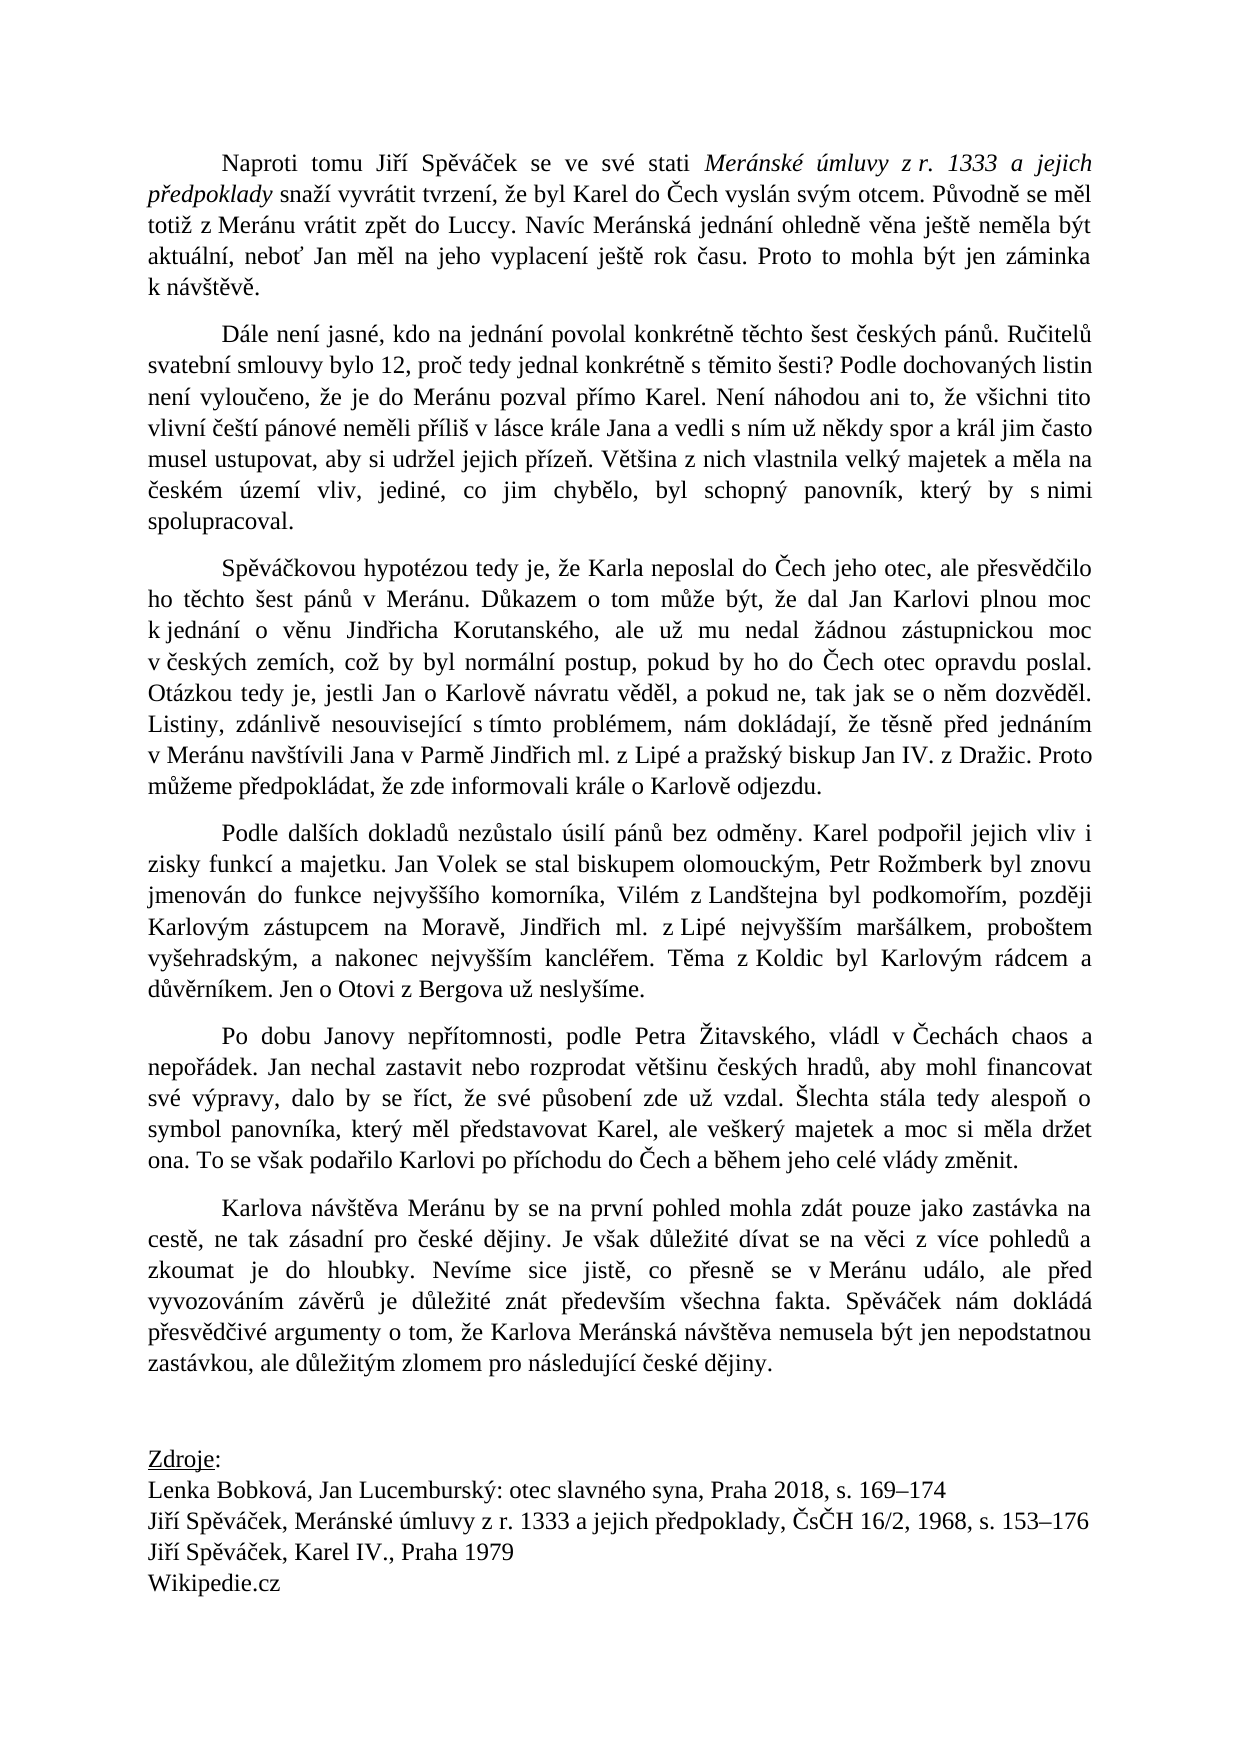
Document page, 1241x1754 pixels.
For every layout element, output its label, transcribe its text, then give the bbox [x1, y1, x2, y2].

text Podle dalších dokladů nezůstalo úsilí pánů bez odměny. Karel podpořil jejich vliv i zisky funkcí a majetku. Jan Volek se stal biskupem olomouckým, Petr Rožmberk byl znovu jmenován do funkce nejvyššího komorníka, Vilém z Landštejna byl podkomořím, později Karlovým zástupcem na Moravě, Jindřich ml. z Lipé nejvyšším maršálkem, proboštem vyšehradským, a nakonec nejvyšším kancléřem. Těma z Koldic byl Karlovým rádcem a důvěrníkem. Jen o Otovi z Bergova už neslyšíme. [148, 818, 1093, 1002]
text Naproti tomu Jiří Spěváček se ve své stati Meránské úmluvy z r. 1333 a jejich předpoklady snaží vyvrátit tvrzení, že byl Karel do Čech vyslán svým otcem. Původně se měl totiž z Meránu vrátit zpět do Luccy. Navíc Meránská jednání ohledně věna ještě neměla být aktuální, neboť Jan měl na jeho vyplacení ještě rok času. Proto to mohla být jen záminka k návštěvě. [148, 148, 1093, 301]
text Jiří Spěváček, Meránské úmluvy z r. 1333 a jejich předpoklady, ČsČH 16/2, 1968, s. 153–176 [148, 1506, 1093, 1535]
text Lenka Bobková, Jan Lucemburský: otec slavného syna, Praha 2018, s. 169–174 [148, 1475, 1093, 1504]
text Spěváčkovou hypotézou tedy je, že Karla neposlal do Čech jeho otec, ale přesvědčilo ho těchto šest pánů v Meránu. Důkazem o tom může být, že dal Jan Karlovi plnou moc k jednání o věnu Jindřicha Korutanského, ale už mu nedal žádnou zástupnickou moc v českých zemích, což by byl normální postup, pokud by ho do Čech otec opravdu poslal. Otázkou tedy je, jestli Jan o Karlově návratu věděl, a pokud ne, tak jak se o něm dozvěděl. Listiny, zdánlivě nesouvisející s tímto problémem, nám dokládají, že těsně před jednáním v Meránu navštívili Jana v Parmě Jindřich ml. z Lipé a pražský biskup Jan IV. z Dražic. Proto můžeme předpokládat, že zde informovali krále o Karlově odjezdu. [148, 553, 1093, 799]
text Wikipedie.cz [148, 1568, 1093, 1597]
text Zdroje: [148, 1444, 1093, 1473]
text Karlova návštěva Meránu by se na první pohled mohla zdát pouze jako zastávka na cestě, ne tak zásadní pro české dějiny. Je však důležité dívat se na věci z více pohledů a zkoumat je do hloubky. Nevíme sice jistě, co přesně se v Meránu událo, ale před vyvozováním závěrů je důležité znát především všechna fakta. Spěváček nám dokládá přesvědčivé argumenty o tom, že Karlova Meránská návštěva nemusela být jen nepodstatnou zastávkou, ale důležitým zlomem pro následující české dějiny. [148, 1193, 1093, 1377]
text Po dobu Janovy nepřítomnosti, podle Petra Žitavského, vládl v Čechách chaos a nepořádek. Jan nechal zastavit nebo rozprodat většinu českých hradů, aby mohl financovat své výpravy, dalo by se říct, že své působení zde už vzdal. Šlechta stála tedy alespoň o symbol panovníka, který měl představovat Karel, ale veškerý majetek a moc si měla držet ona. To se však podařilo Karlovi po příchodu do Čech a během jeho celé vlády změnit. [148, 1021, 1093, 1174]
text Jiří Spěváček, Karel IV., Praha 1979 [148, 1537, 1093, 1566]
text Dále není jasné, kdo na jednání povolal konkrétně těchto šest českých pánů. Ručitelů svatební smlouvy bylo 12, proč tedy jednal konkrétně s těmito šesti? Podle dochovaných listin není vyloučeno, že je do Meránu pozval přímo Karel. Není náhodou ani to, že všichni tito vlivní čeští pánové neměli příliš v lásce krále Jana a vedli s ním už někdy spor a král jim často musel ustupovat, aby si udržel jejich přízeň. Většina z nich vlastnila velký majetek a měla na českém území vliv, jediné, co jim chybělo, byl schopný panovník, který by s nimi spolupracoval. [148, 319, 1093, 534]
